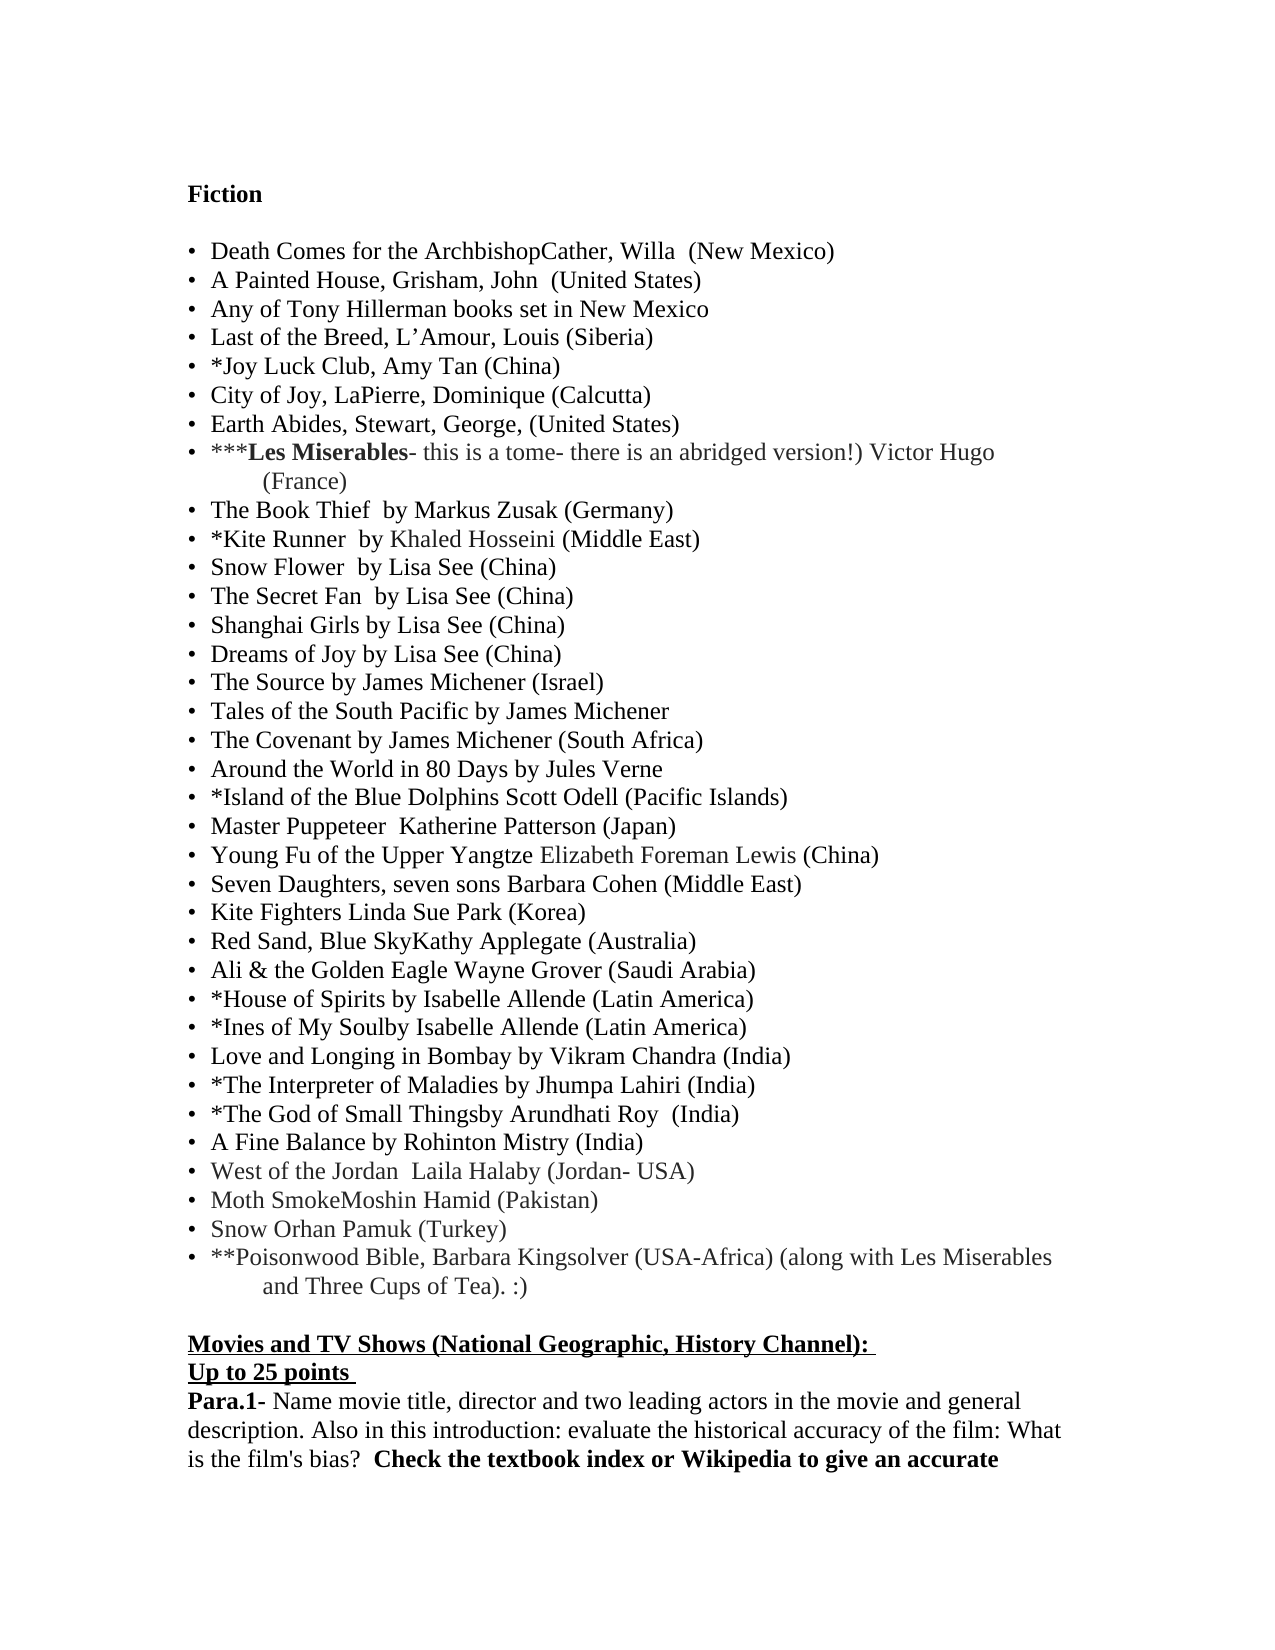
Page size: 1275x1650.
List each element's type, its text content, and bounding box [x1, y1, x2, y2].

list The Book Thief by Markus Zusak (Germany) [187, 495, 1062, 524]
list Moth SmokeMoshin Hamid (Pakistan) [187, 1185, 1062, 1214]
list Tales of the South Pacific by James Michener [187, 696, 1062, 725]
list Around the World in 80 Days by Jules Verne [187, 754, 1062, 782]
list The Secret Fan by Lisa See (China) [187, 581, 1062, 610]
list *The God of Small Thingsby Arundhati Roy (India) [187, 1099, 1062, 1127]
list **Poisonwood Bible, Barbara Kingsolver (USA-Africa) (along with Les Miserables and Three Cups of Tea). :) [187, 1242, 1062, 1300]
list Love and Longing in Bombay by Vikram Chandra (India) [187, 1041, 1062, 1070]
list The Source by James Michener (Israel) [187, 667, 1062, 696]
list Snow Orhan Pamuk (Turkey) [187, 1214, 1062, 1242]
list *Island of the Blue Dolphins Scott Odell (Pacific Islands) [187, 782, 1062, 811]
list City of Joy, LaPierre, Dominique (Calcutta) [187, 380, 1062, 409]
list Seven Daughters, seven sons Barbara Cohen (Middle East) [187, 869, 1062, 897]
list *Joy Luck Club, Amy Tan (China) [187, 351, 1062, 380]
text Movies and TV Shows (National Geographic, History Channel): [187, 1329, 1062, 1357]
text Up to 25 points [187, 1357, 1062, 1386]
text Fiction [187, 179, 1062, 207]
list *Kite Runner by Khaled Hosseini (Middle East) [187, 524, 1062, 552]
list West of the Jordan Laila Halaby (Jordan- USA) [187, 1156, 1062, 1185]
list Young Fu of the Upper Yangtze Elizabeth Foreman Lewis (China) [187, 840, 1062, 869]
list *Ines of My Soulby Isabelle Allende (Latin America) [187, 1012, 1062, 1041]
list The Covenant by James Michener (South Africa) [187, 725, 1062, 754]
list *House of Spirits by Isabelle Allende (Latin America) [187, 984, 1062, 1012]
list ***Les Miserables- this is a tome- there is an abridged version!) Victor Hugo (France) [187, 437, 1062, 495]
list Last of the Breed, L’Amour, Louis (Siberia) [187, 322, 1062, 351]
list Earth Abides, Stewart, George, (United States) [187, 409, 1062, 437]
list Red Sand, Blue SkyKathy Applegate (Australia) [187, 926, 1062, 955]
list Shanghai Girls by Lisa See (China) [187, 610, 1062, 639]
list *The Interpreter of Maladies by Jhumpa Lahiri (India) [187, 1070, 1062, 1099]
list Ali & the Golden Eagle Wayne Grover (Saudi Arabia) [187, 955, 1062, 984]
list Death Comes for the ArchbishopCather, Willa (New Mexico) [187, 236, 1062, 265]
list Any of Tony Hillerman books set in New Mexico [187, 294, 1062, 322]
list A Painted House, Grisham, John (United States) [187, 265, 1062, 294]
list Snow Flower by Lisa See (China) [187, 552, 1062, 581]
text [187, 1386, 1062, 1472]
list Master Puppeteer Katherine Patterson (Japan) [187, 811, 1062, 840]
list Dreams of Joy by Lisa See (China) [187, 639, 1062, 667]
list Kite Fighters Linda Sue Park (Korea) [187, 897, 1062, 926]
list A Fine Balance by Rohinton Mistry (India) [187, 1127, 1062, 1156]
